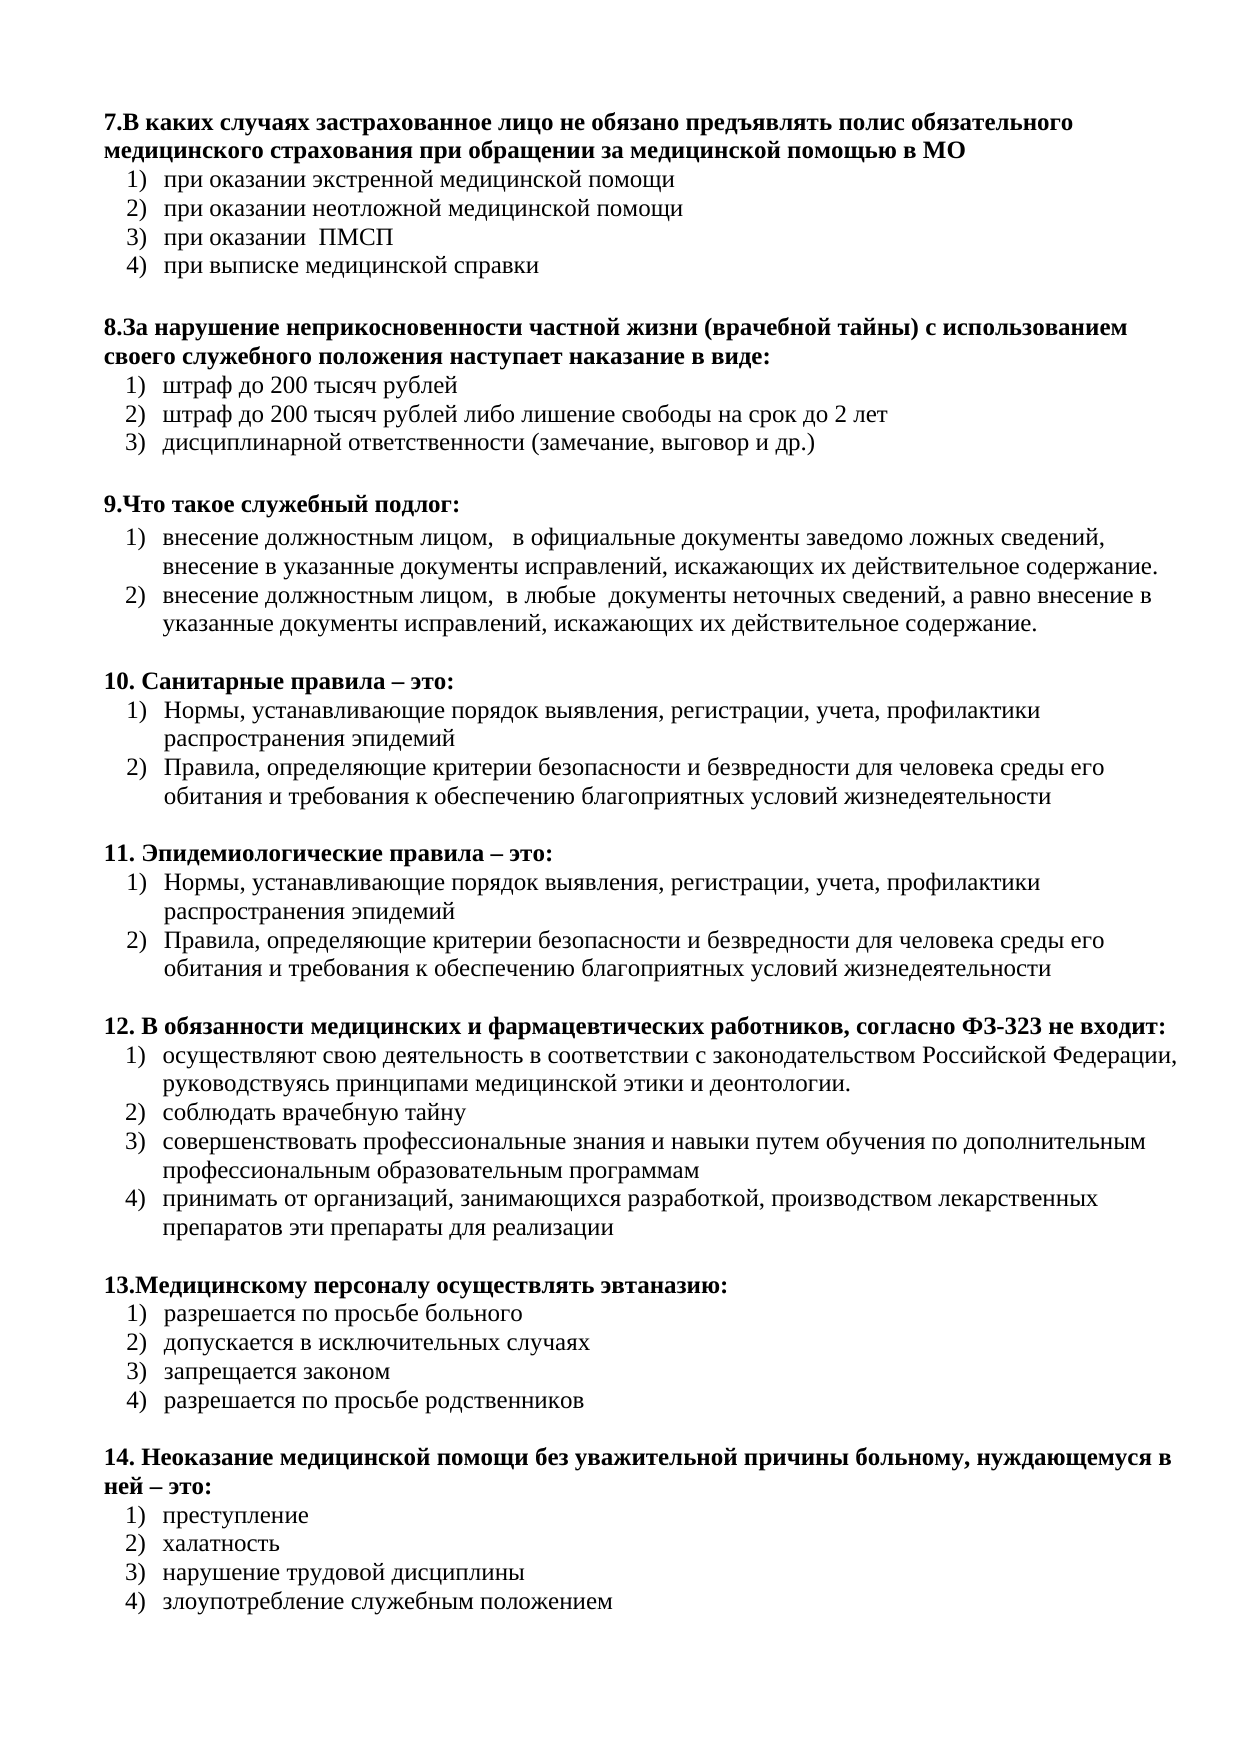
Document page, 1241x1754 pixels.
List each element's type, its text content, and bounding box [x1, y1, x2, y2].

list при выписке медицинской справки [126, 251, 1181, 279]
text 14. Неоказание медицинской помощи без уважительной причины больному, нуждающемуся в ней – это: [103, 1442, 1181, 1500]
text 8.За нарушение неприкосновенности частной жизни (врачебной тайны) с использованием своего служебного положения наступает наказание в виде: [103, 312, 1181, 370]
list Нормы, устанавливающие порядок выявления, регистрации, учета, профилактики распространения эпидемий [126, 867, 1181, 925]
list внесение должностным лицом, в официальные документы заведомо ложных сведений, внесение в указанные документы исправлений, искажающих их действительное содержание. [125, 522, 1181, 580]
text 12. В обязанности медицинских и фармацевтических работников, согласно ФЗ-323 не входит: [103, 1011, 1181, 1040]
list Правила, определяющие критерии безопасности и безвредности для человека среды его обитания и требования к обеспечению благоприятных условий жизнедеятельности [126, 925, 1181, 982]
list при оказании ПМСП [126, 222, 1181, 251]
text 13.Медицинскому персоналу осуществлять эвтаназию: [103, 1270, 1181, 1298]
list Правила, определяющие критерии безопасности и безвредности для человека среды его обитания и требования к обеспечению благоприятных условий жизнедеятельности [126, 752, 1181, 810]
list преступление [125, 1500, 1181, 1528]
text 11. Эпидемиологические правила – это: [103, 838, 1181, 867]
list соблюдать врачебную тайну [125, 1097, 1181, 1126]
text 7.В каких случаях застрахованное лицо не обязано предъявлять полис обязательного медицинского страхования при обращении за медицинской помощью в МО [103, 107, 1181, 164]
list халатность [125, 1528, 1181, 1557]
list при оказании неотложной медицинской помощи [126, 193, 1181, 222]
list совершенствовать профессиональные знания и навыки путем обучения по дополнительным профессиональным образовательным программам [125, 1126, 1181, 1183]
list при оказании экстренной медицинской помощи [126, 164, 1181, 193]
list запрещается законом [126, 1356, 1181, 1385]
list внесение должностным лицом, в любые документы неточных сведений, а равно внесение в указанные документы исправлений, искажающих их действительное содержание. [125, 580, 1181, 637]
list разрешается по просьбе родственников [126, 1385, 1181, 1413]
list штраф до 200 тысяч рублей либо лишение свободы на срок до 2 лет [125, 399, 1181, 427]
text 9.Что такое служебный подлог: [103, 489, 1181, 518]
list Нормы, устанавливающие порядок выявления, регистрации, учета, профилактики распространения эпидемий [126, 695, 1181, 752]
list принимать от организаций, занимающихся разработкой, производством лекарственных препаратов эти препараты для реализации [125, 1183, 1181, 1241]
list допускается в исключительных случаях [126, 1327, 1181, 1356]
list дисциплинарной ответственности (замечание, выговор и др.) [125, 427, 1181, 456]
text 10. Санитарные правила – это: [103, 666, 1181, 695]
list осуществляют свою деятельность в соответствии с законодательством Российской Федерации, руководствуясь принципами медицинской этики и деонтологии. [125, 1040, 1181, 1097]
list злоупотребление служебным положением [125, 1586, 1181, 1615]
list разрешается по просьбе больного [126, 1298, 1181, 1327]
list штраф до 200 тысяч рублей [125, 370, 1181, 399]
list нарушение трудовой дисциплины [125, 1557, 1181, 1586]
